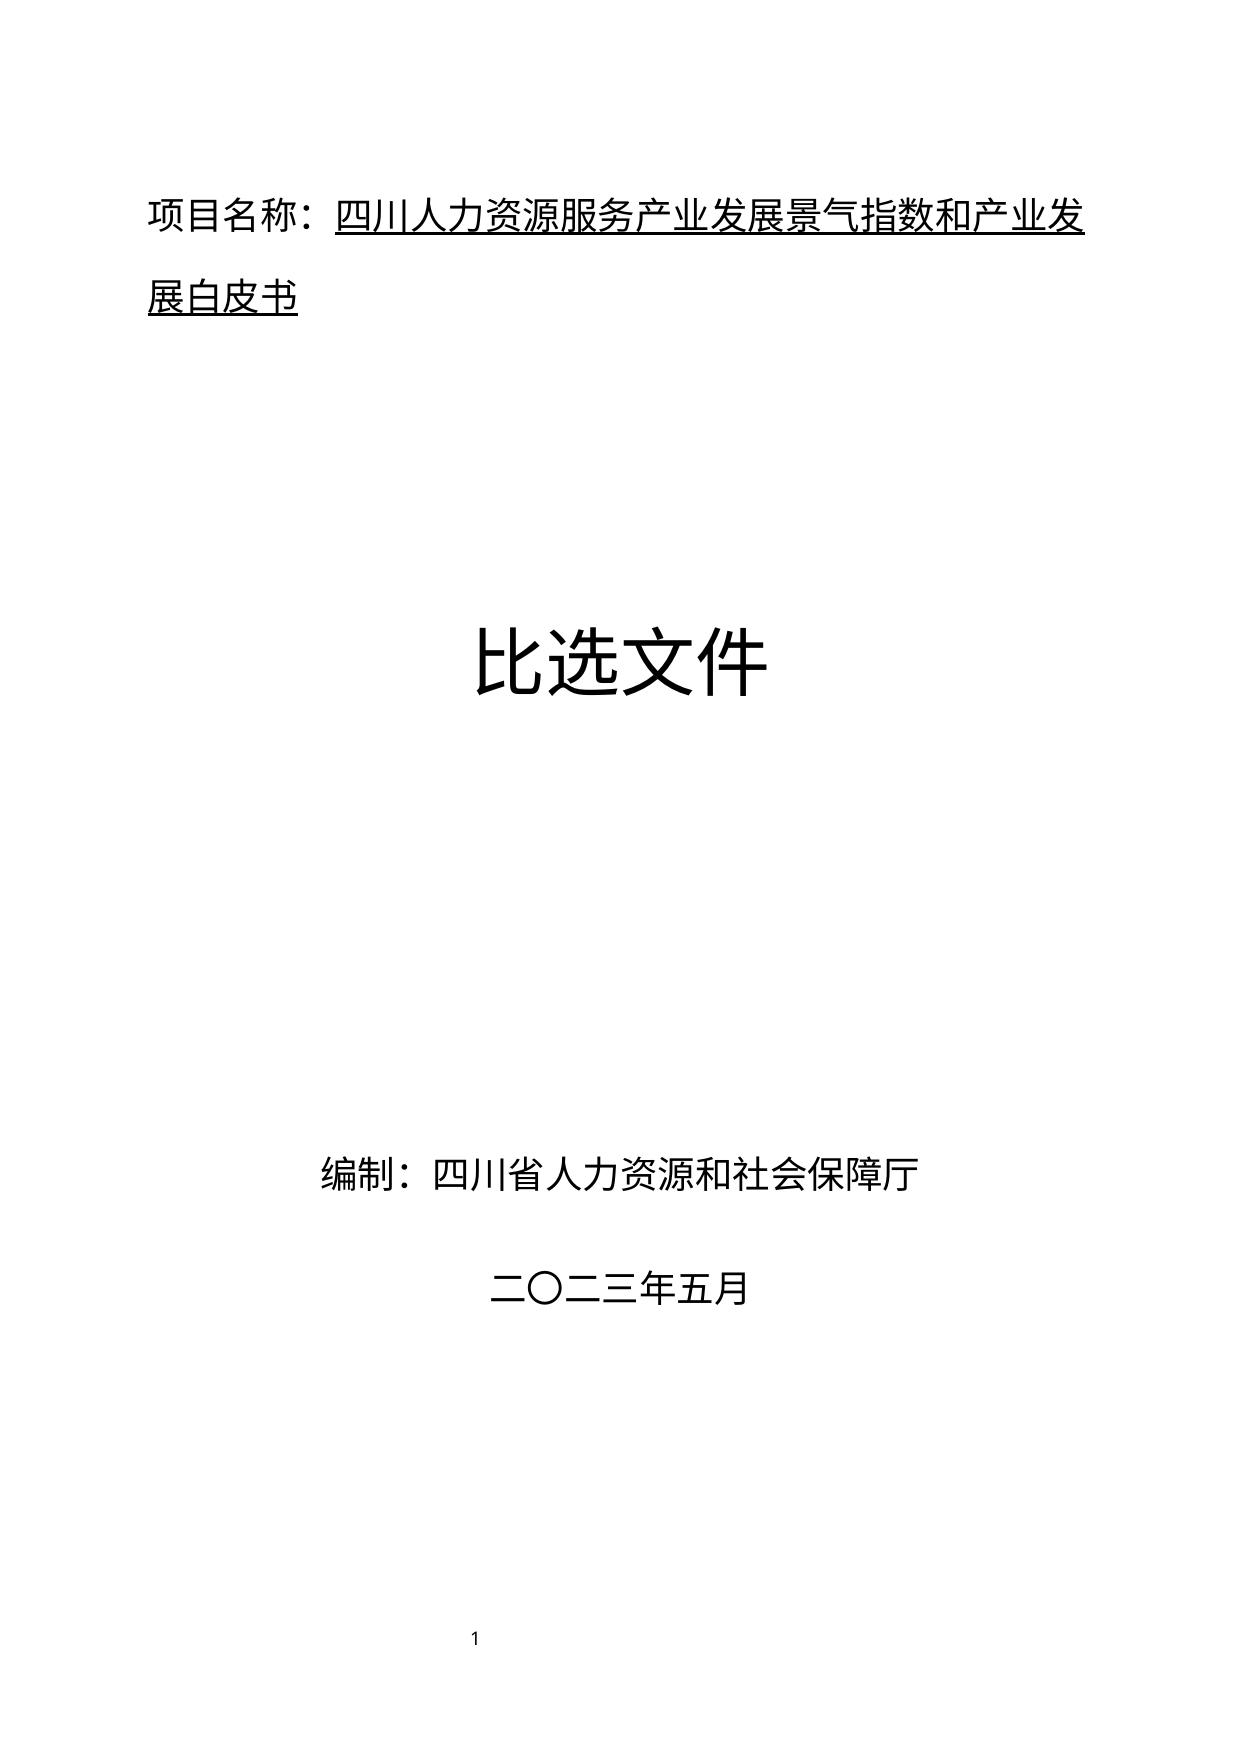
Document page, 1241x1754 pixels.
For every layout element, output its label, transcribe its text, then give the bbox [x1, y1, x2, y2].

text 编制：四川省人力资源和社会保障厅 [148, 1145, 1092, 1199]
text 项目名称：四川人力资源服务产业发展景气指数和产业发展白皮书 [148, 186, 1092, 321]
text 比选文件 [148, 603, 1092, 712]
text 二〇二三年五月 [148, 1259, 1092, 1314]
